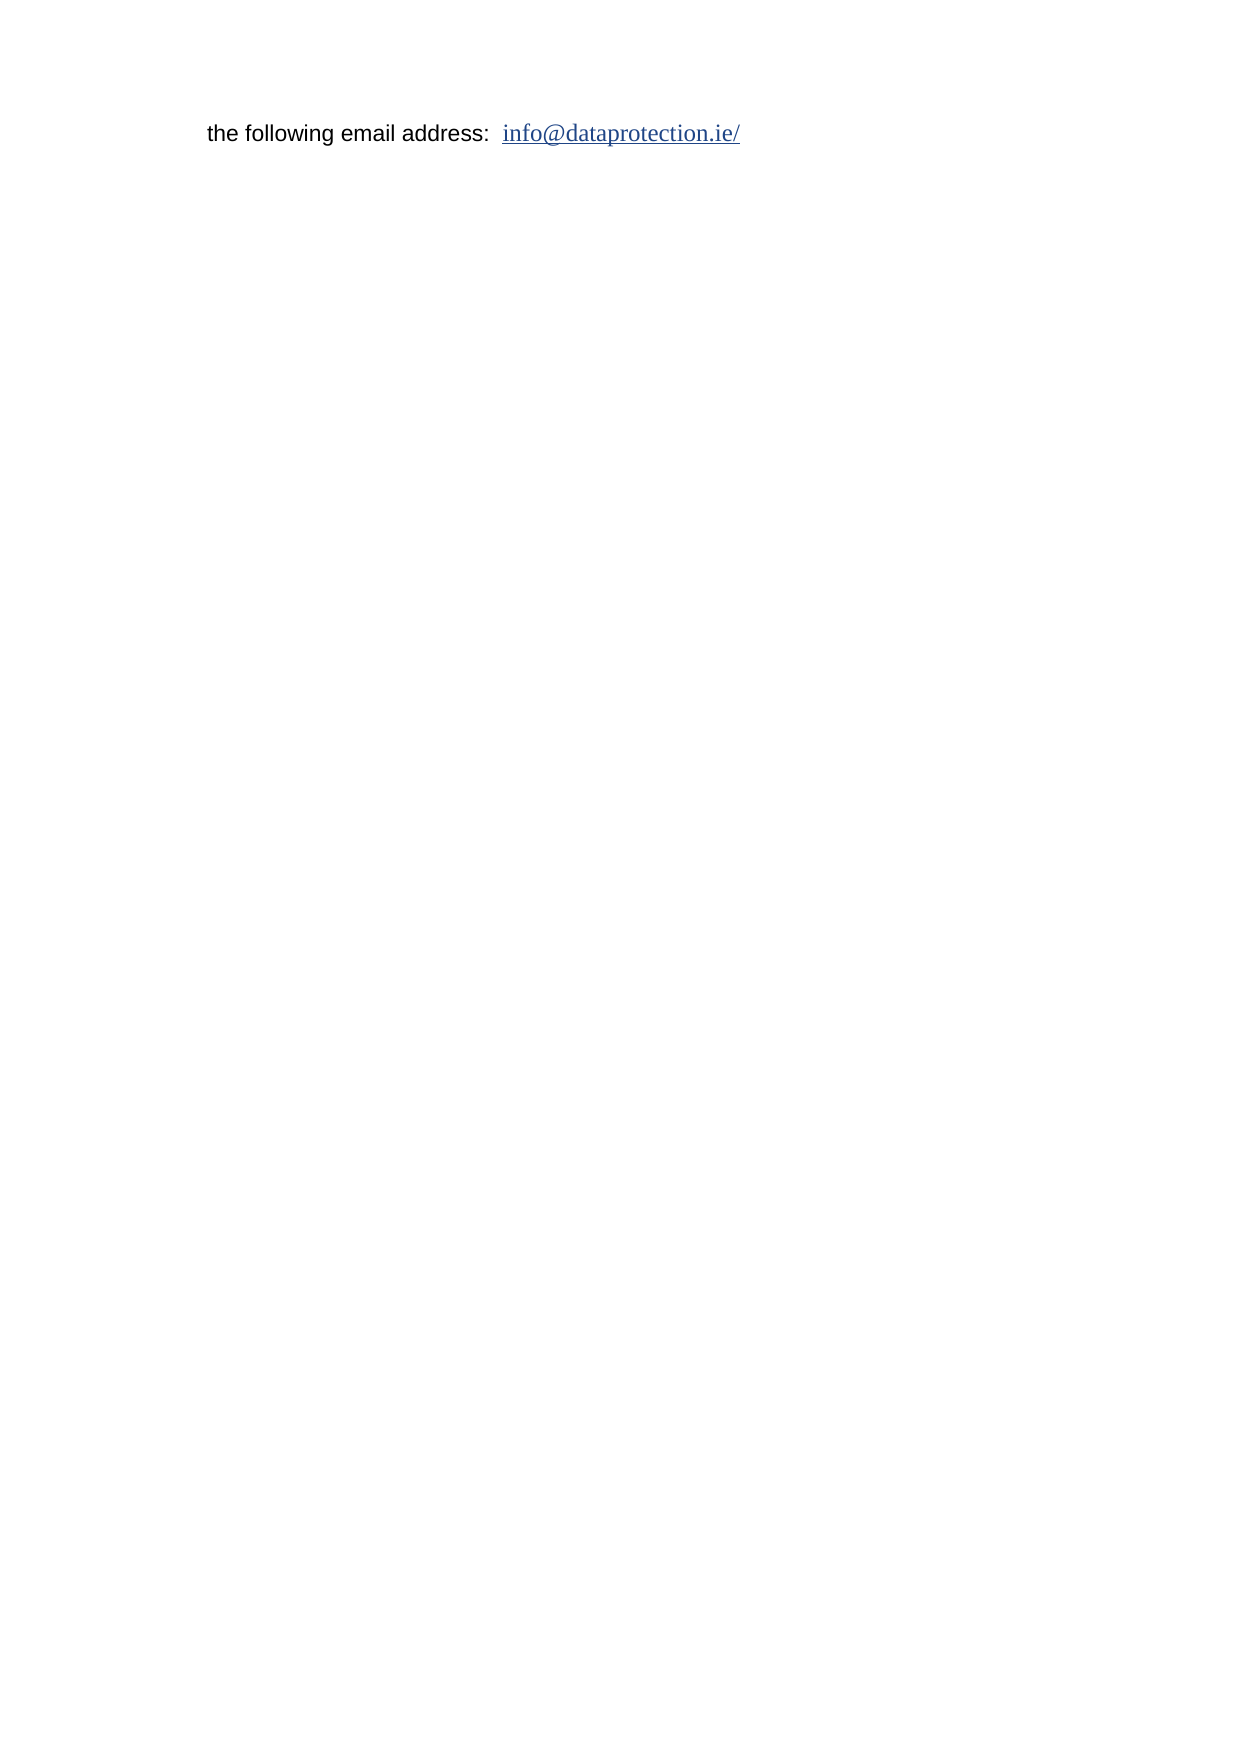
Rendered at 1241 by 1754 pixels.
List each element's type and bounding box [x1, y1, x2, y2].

text [148, 118, 1090, 147]
